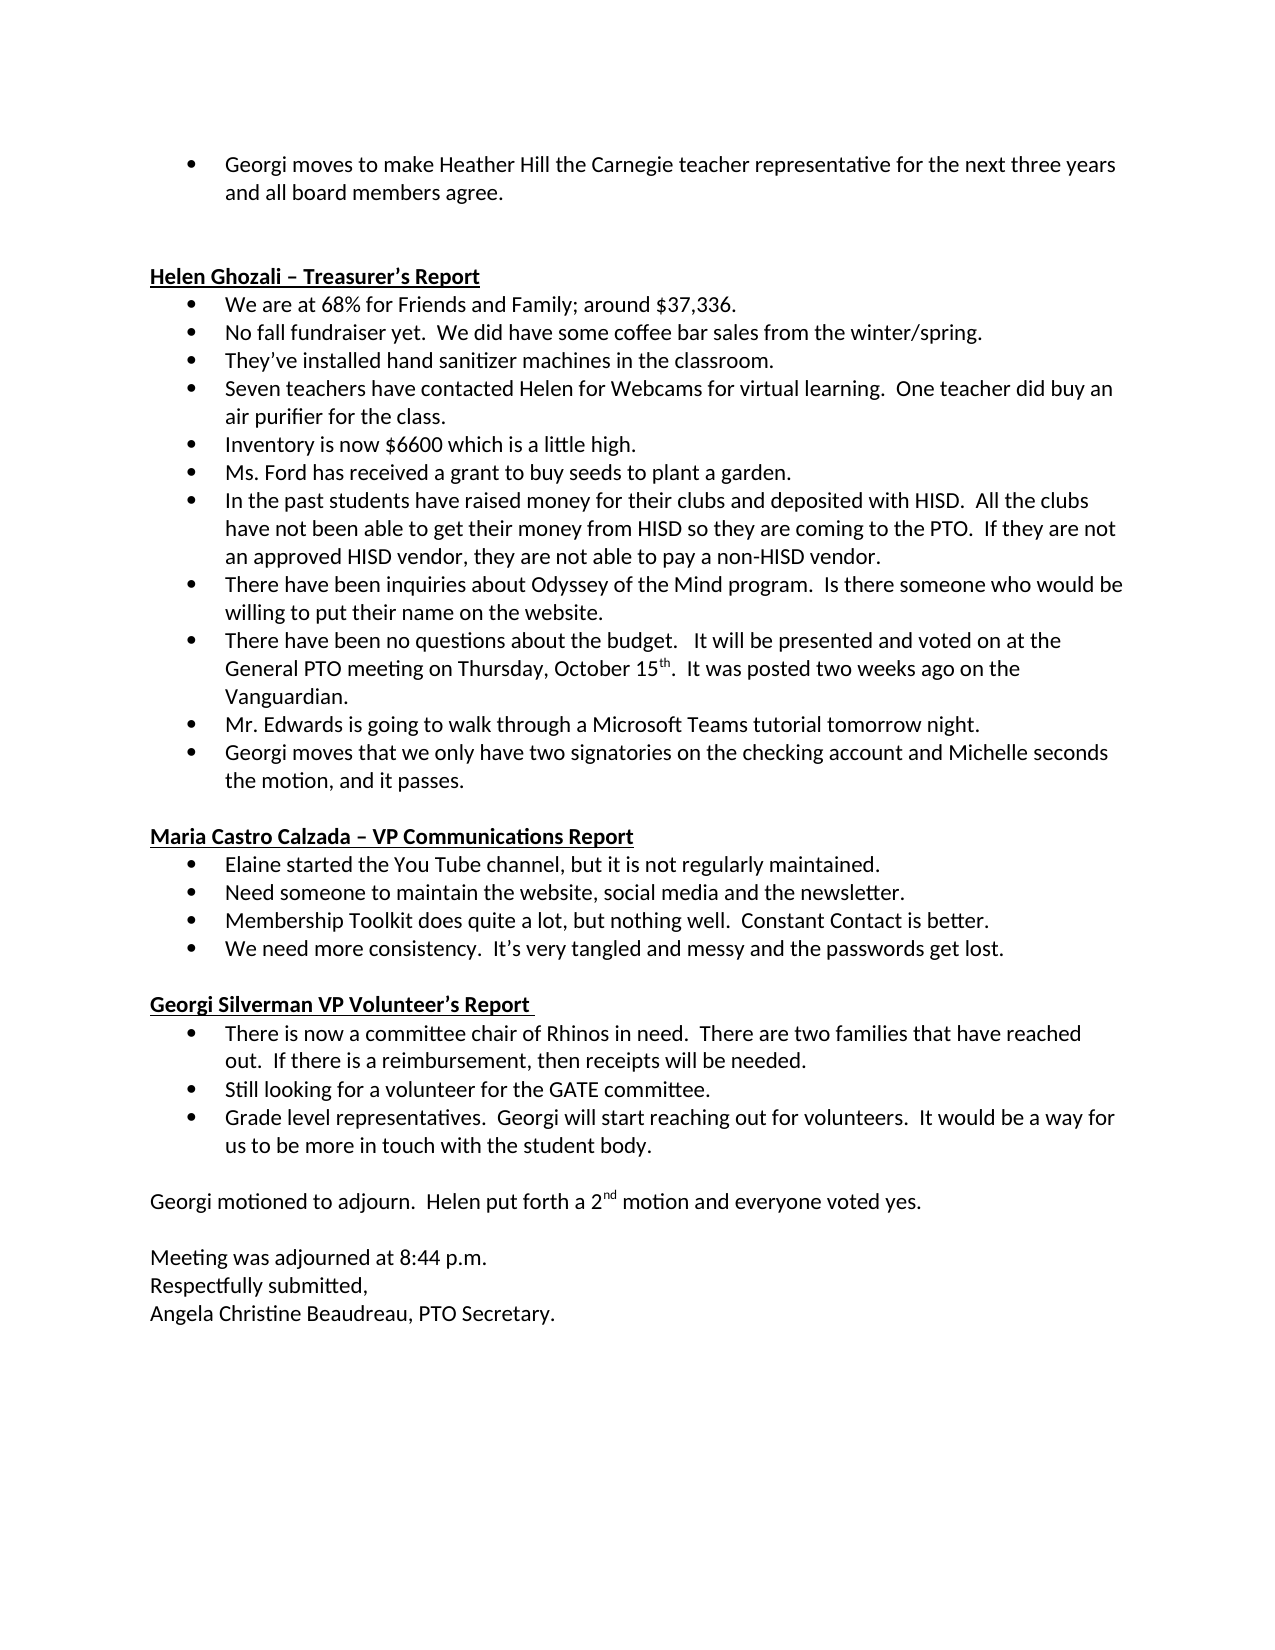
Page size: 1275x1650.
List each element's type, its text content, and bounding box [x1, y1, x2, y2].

text Angela Christine Beaudreau, PTO Secretary. [150, 1299, 1125, 1327]
list Still looking for a volunteer for the GATE committee. [187, 1075, 1125, 1103]
text Helen Ghozali – Treasurer’s Report [150, 262, 1125, 290]
list In the past students have raised money for their clubs and deposited with HISD. All the clubs have not been able to get their money from HISD so they are coming to the PTO. If they are not an approved HISD vendor, they are not able to pay a non-HISD vendor. [187, 486, 1125, 570]
list No fall fundraiser yet. We did have some coffee bar sales from the winter/spring. [187, 318, 1125, 346]
list We need more consistency. It’s very tangled and messy and the passwords get lost. [187, 934, 1125, 963]
list There have been no questions about the budget. It will be presented and voted on at the General PTO meeting on Thursday, October 15th. It was posted two weeks ago on the Vanguardian. [187, 626, 1125, 710]
list Seven teachers have contacted Helen for Webcams for virtual learning. One teacher did buy an air purifier for the class. [187, 374, 1125, 430]
list There is now a committee chair of Rhinos in need. There are two families that have reached out. If there is a reimbursement, then receipts will be needed. [187, 1019, 1125, 1075]
text Meeting was adjourned at 8:44 p.m. [150, 1243, 1125, 1271]
list Georgi moves to make Heather Hill the Carnegie teacher representative for the next three years and all board members agree. [187, 150, 1125, 206]
list We are at 68% for Friends and Family; around $37,336. [187, 290, 1125, 318]
text Georgi Silverman VP Volunteer’s Report [150, 991, 1125, 1019]
text Respectfully submitted, [150, 1271, 1125, 1299]
list Ms. Ford has received a grant to buy seeds to plant a garden. [187, 458, 1125, 486]
list Need someone to maintain the website, social media and the newsletter. [187, 878, 1125, 907]
list Georgi moves that we only have two signatories on the checking account and Michelle seconds the motion, and it passes. [187, 738, 1125, 794]
list Inventory is now $6600 which is a little high. [187, 430, 1125, 458]
list Grade level representatives. Georgi will start reaching out for volunteers. It would be a way for us to be more in touch with the student body. [187, 1103, 1125, 1159]
list Membership Toolkit does quite a lot, but nothing well. Constant Contact is better. [187, 907, 1125, 934]
text Georgi motioned to adjourn. Helen put forth a 2nd motion and everyone voted yes. [150, 1187, 1125, 1215]
list There have been inquiries about Odyssey of the Mind program. Is there someone who would be willing to put their name on the website. [187, 570, 1125, 626]
list Mr. Edwards is going to walk through a Microsoft Teams tutorial tomorrow night. [187, 710, 1125, 738]
list They’ve installed hand sanitizer machines in the classroom. [187, 346, 1125, 374]
list Elaine started the You Tube channel, but it is not regularly maintained. [187, 851, 1125, 878]
text Maria Castro Calzada – VP Communications Report [150, 822, 1125, 851]
